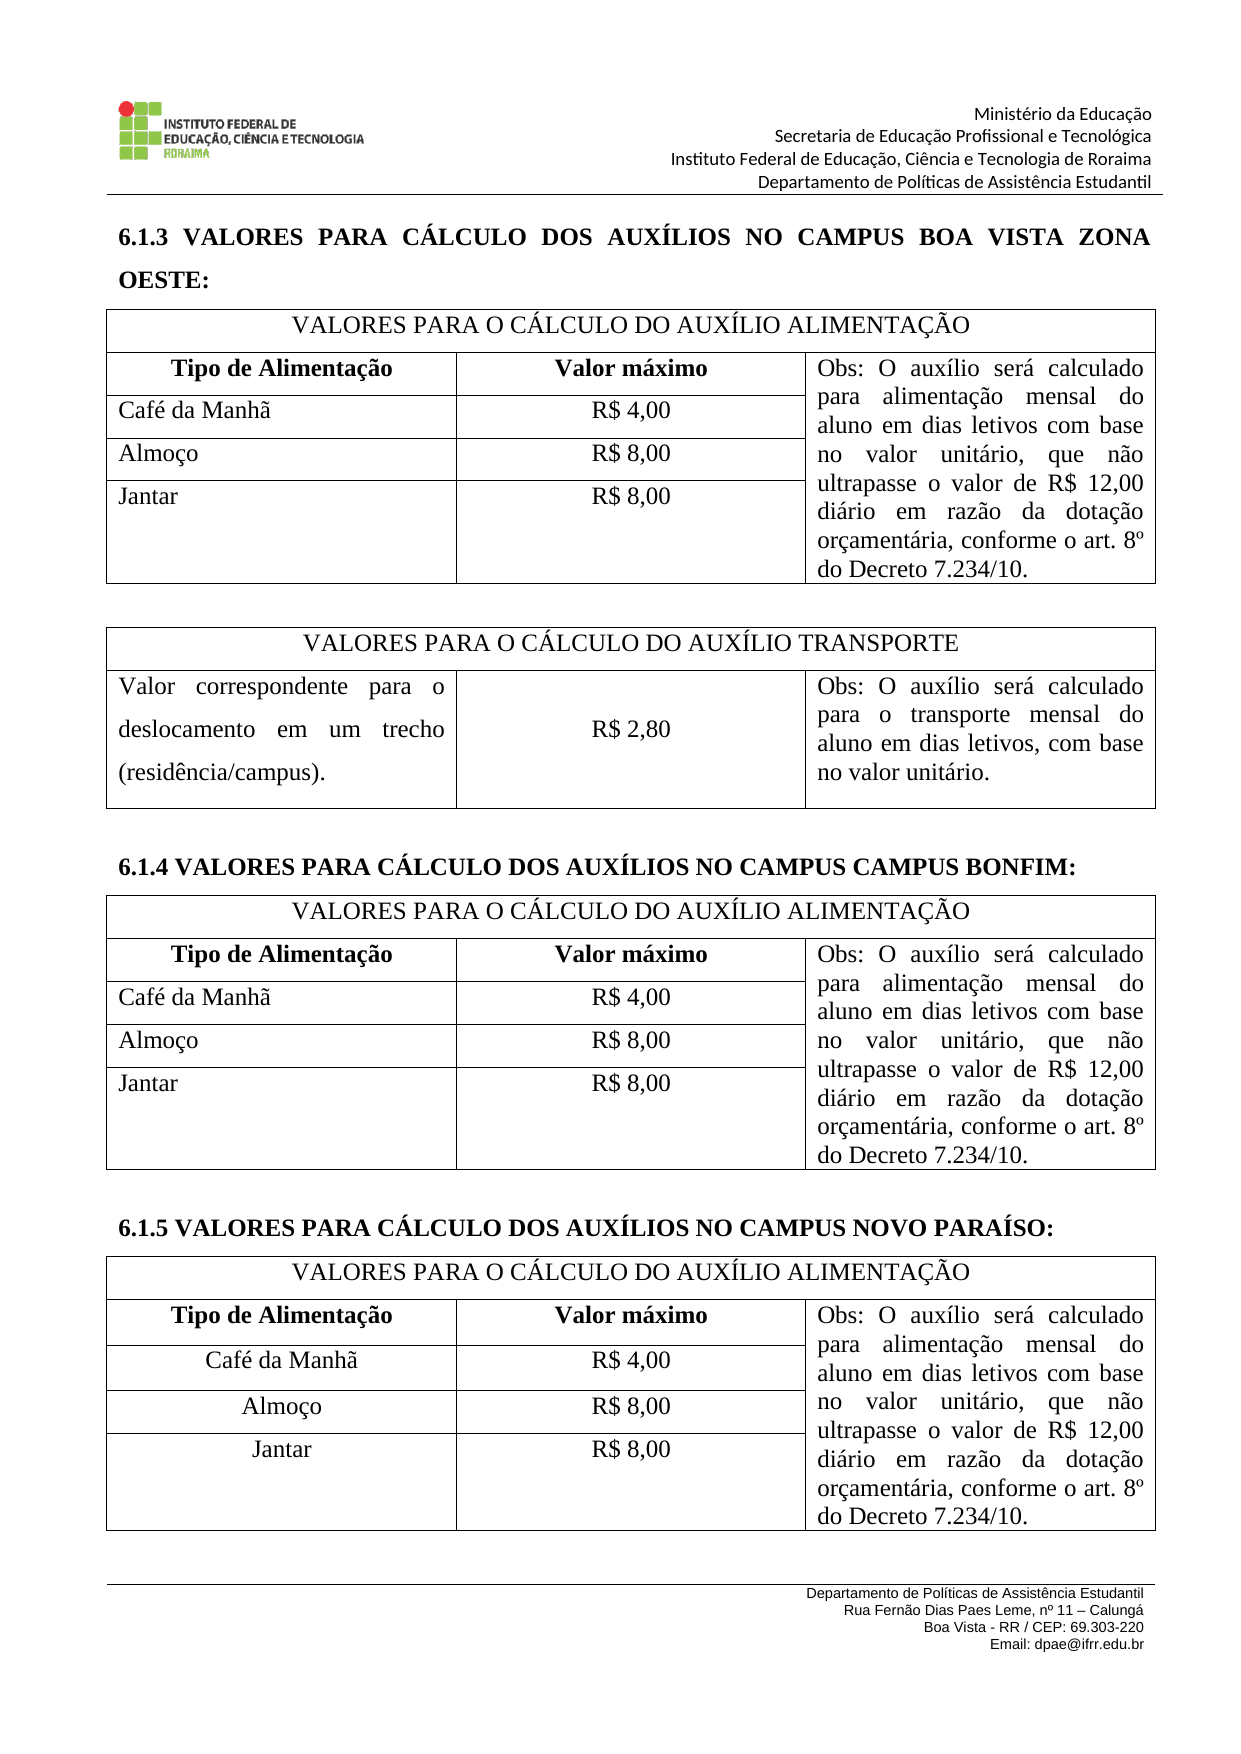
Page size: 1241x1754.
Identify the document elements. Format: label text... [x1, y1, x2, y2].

table_cell Tipo de Alimentação [107, 1300, 456, 1344]
table_cell R$ 8,00 [457, 1391, 805, 1433]
table_cell R$ 4,00 [457, 396, 805, 437]
table_cell Valor correspondente para o deslocamento em um trecho (residência/campus). [107, 671, 456, 808]
table_cell Valor máximo [457, 353, 805, 394]
table_cell Jantar [107, 481, 456, 583]
table_header VALORES PARA O CÁLCULO DO AUXÍLIO ALIMENTAÇÃO [107, 1257, 1155, 1299]
table_cell Almoço [107, 1391, 456, 1433]
table_cell R$ 4,00 [457, 982, 805, 1024]
table_cell R$ 8,00 [457, 1068, 805, 1169]
table_cell R$ 8,00 [457, 1025, 805, 1067]
table_header VALORES PARA O CÁLCULO DO AUXÍLIO TRANSPORTE [107, 628, 1155, 670]
table_cell Café da Manhã [107, 396, 456, 437]
table_cell Café da Manhã [107, 1346, 456, 1390]
table_cell Jantar [107, 1434, 456, 1530]
text 6.1.5 VALORES PARA CÁLCULO DOS AUXÍLIOS NO CAMPUS NOVO PARAÍSO: [118, 1213, 1152, 1242]
table_cell Obs: O auxílio será calculado para o transporte mensal do aluno em dias letivos, com base no valor unitário. [806, 671, 1155, 808]
table_cell Almoço [107, 439, 456, 480]
text 6.1.4 VALORES PARA CÁLCULO DOS AUXÍLIOS NO CAMPUS CAMPUS BONFIM: [118, 852, 1152, 881]
table_cell Tipo de Alimentação [107, 939, 456, 981]
table_cell Valor máximo [457, 939, 805, 981]
picture [118, 101, 364, 160]
table_header VALORES PARA O CÁLCULO DO AUXÍLIO ALIMENTAÇÃO [107, 310, 1155, 352]
table_cell Valor máximo [457, 1300, 805, 1344]
table_header VALORES PARA O CÁLCULO DO AUXÍLIO ALIMENTAÇÃO [107, 896, 1155, 938]
table_cell R$ 8,00 [457, 439, 805, 480]
text 6.1.3 VALORES PARA CÁLCULO DOS AUXÍLIOS NO CAMPUS BOA VISTA ZONA OESTE: [118, 222, 1152, 294]
table_cell Jantar [107, 1068, 456, 1169]
table_cell Tipo de Alimentação [107, 353, 456, 394]
table_cell R$ 8,00 [457, 481, 805, 583]
table_cell Café da Manhã [107, 982, 456, 1024]
table_cell R$ 8,00 [457, 1434, 805, 1530]
table_cell R$ 4,00 [457, 1346, 805, 1390]
table_cell Almoço [107, 1025, 456, 1067]
table_cell R$ 2,80 [457, 671, 805, 808]
